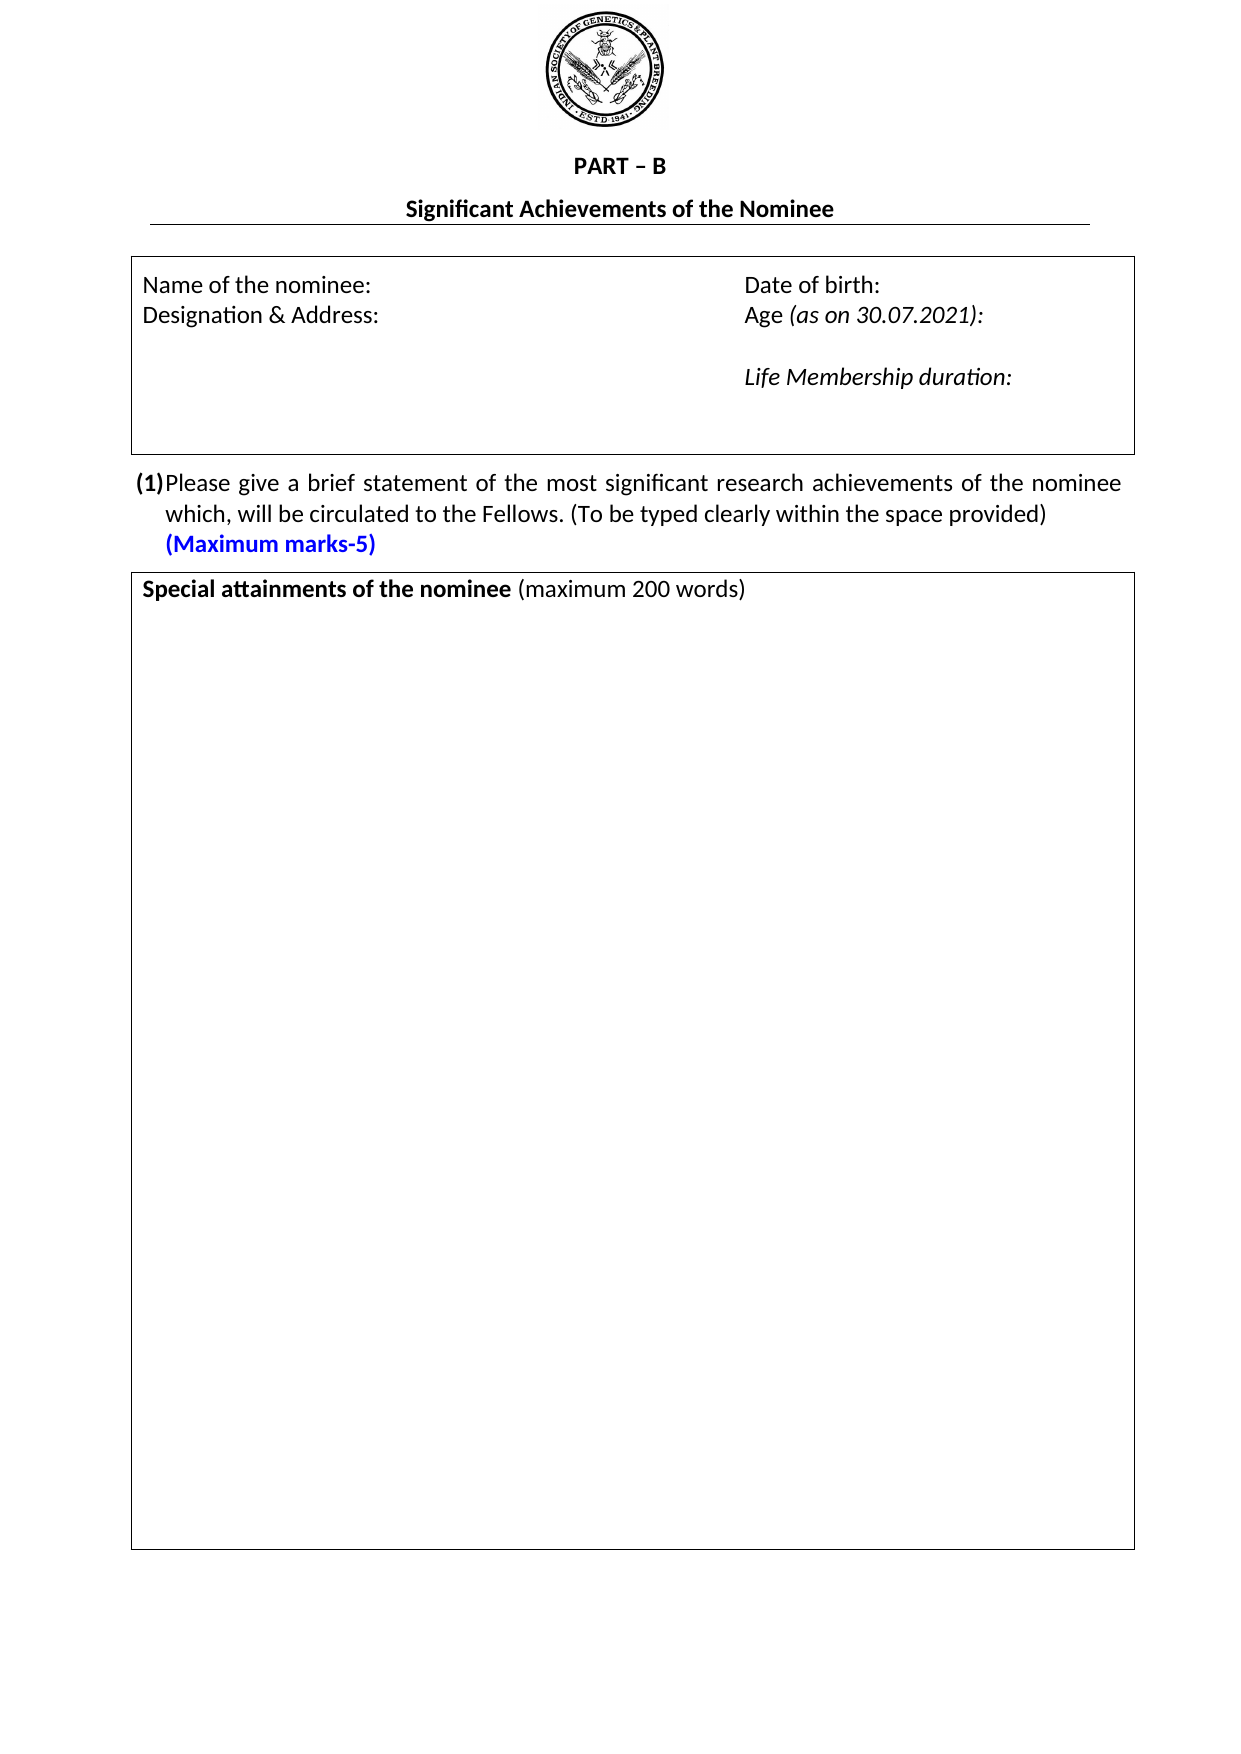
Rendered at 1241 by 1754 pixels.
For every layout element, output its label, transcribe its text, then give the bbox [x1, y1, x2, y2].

table_cell Special attainments of the nominee (maximum 200 words) [132, 573, 1134, 1549]
table_cell Please give a brief statement of the most significant research achievements of the nominee which, will be circulated to the Fellows. (To be typed clearly within the space provided) (Maximum marks-5) [131, 455, 1134, 572]
picture [537, 4, 669, 130]
subtitle PART – B [150, 150, 1090, 181]
table_header Date of birth: Age (as on 30.07.2021): Life Membership duration: [733, 257, 1134, 454]
text Significant Achievements of the Nominee [150, 193, 1090, 223]
table_header Name of the nominee: Designation & Address: [132, 257, 733, 454]
